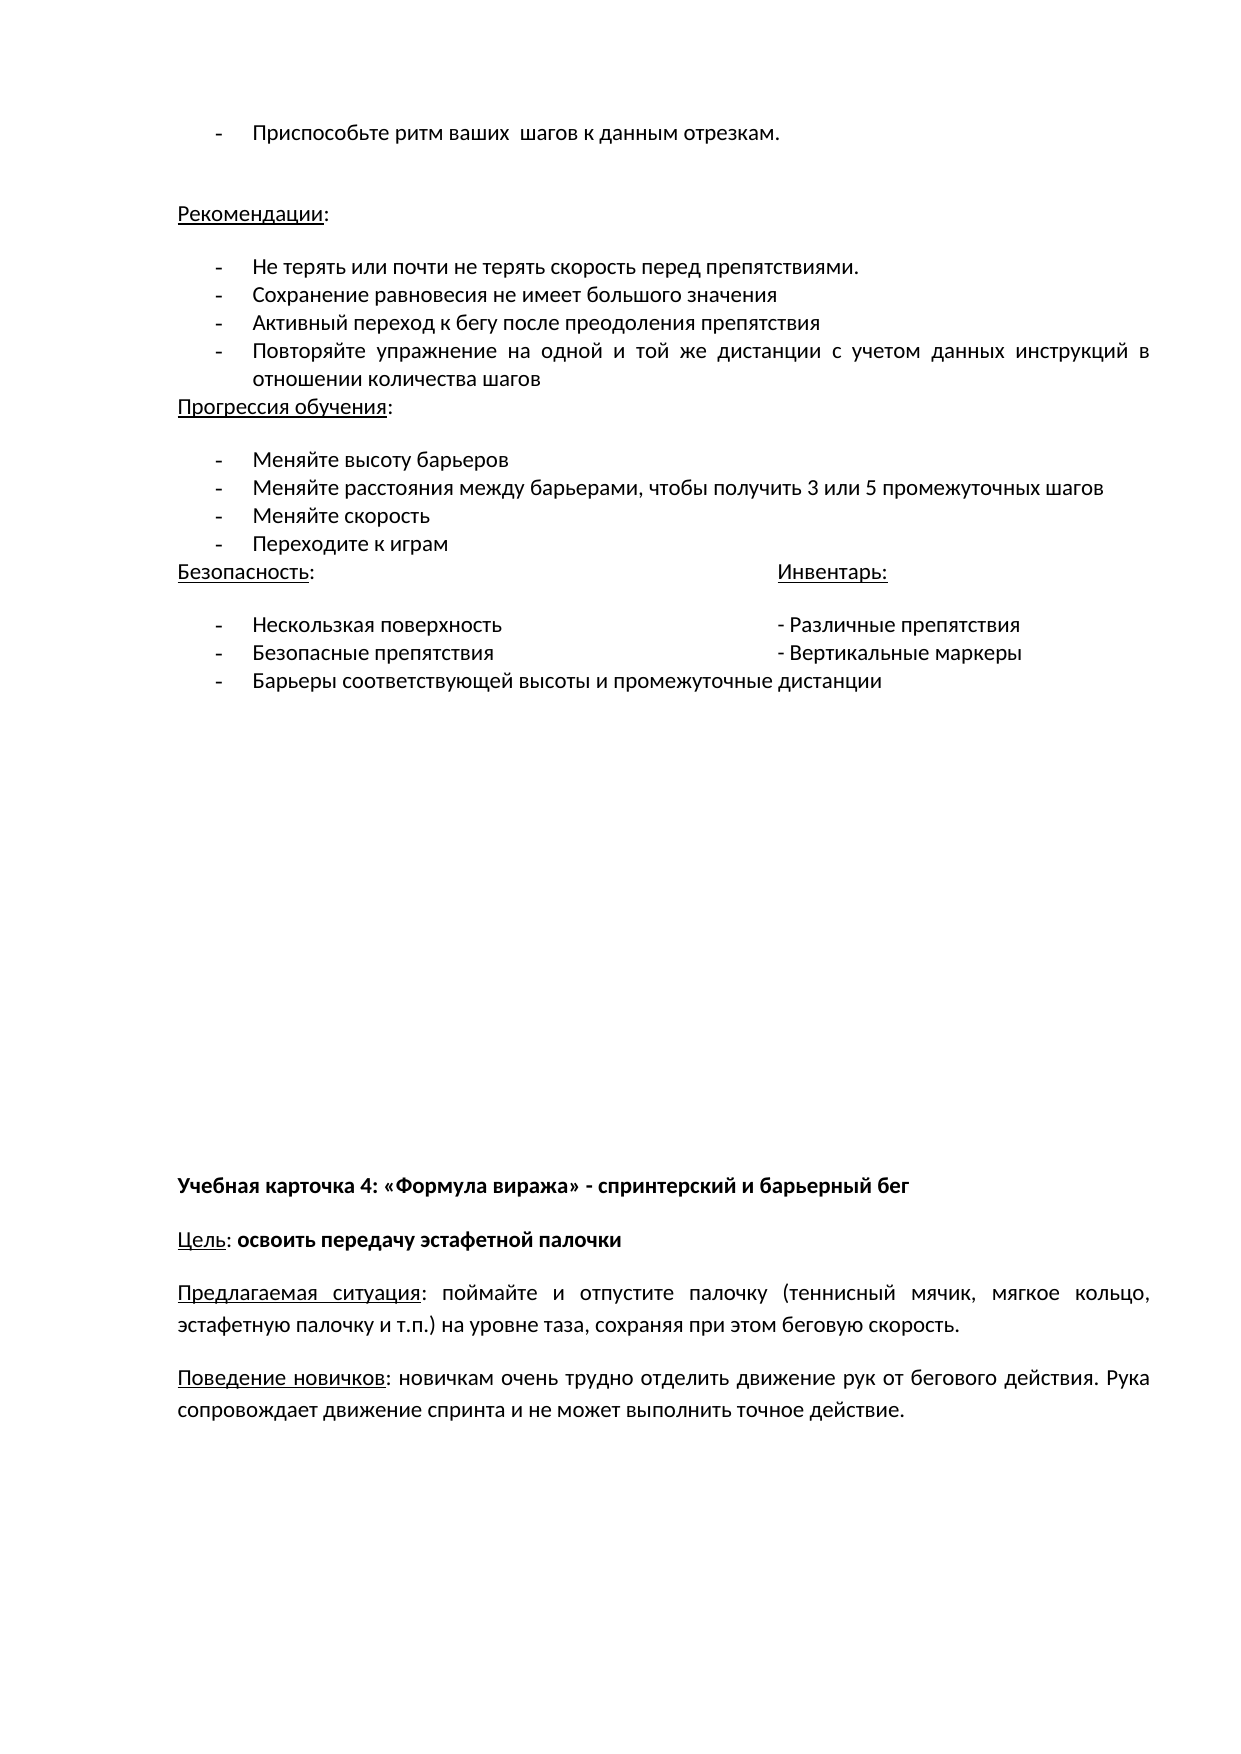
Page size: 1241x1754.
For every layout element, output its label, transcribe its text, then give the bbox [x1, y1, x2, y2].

list Меняйте высоту барьеров [215, 445, 1152, 473]
text Предлагаемая ситуация: поймайте и отпустите палочку (теннисный мячик, мягкое кольцо, эстафетную палочку и т.п.) на уровне таза, сохраняя при этом беговую скорость. [177, 1278, 1152, 1338]
text Учебная карточка 4: «Формула виража» - спринтерский и барьерный бег [177, 1172, 1152, 1200]
list Меняйте скорость [215, 501, 1152, 529]
text Рекомендации: [177, 199, 1152, 227]
list Нескользкая поверхность - Различные препятствия [215, 610, 1152, 638]
list Активный переход к бегу после преодоления препятствия [215, 308, 1152, 336]
text Цель: освоить передачу эстафетной палочки [177, 1225, 1152, 1253]
text Безопасность: Инвентарь: [177, 557, 1152, 585]
list Сохранение равновесия не имеет большого значения [215, 280, 1152, 308]
list Приспособьте ритм ваших шагов к данным отрезкам. [215, 118, 1152, 146]
list Переходите к играм [215, 529, 1152, 557]
list Безопасные препятствия - Вертикальные маркеры [215, 638, 1152, 666]
list Меняйте расстояния между барьерами, чтобы получить 3 или 5 промежуточных шагов [215, 473, 1152, 501]
list Не терять или почти не терять скорость перед препятствиями. [215, 252, 1152, 280]
list Повторяйте упражнение на одной и той же дистанции с учетом данных инструкций в отношении количества шагов [215, 336, 1152, 392]
text Прогрессия обучения: [177, 392, 1152, 420]
text Поведение новичков: новичкам очень трудно отделить движение рук от бегового действия. Рука сопровождает движение спринта и не может выполнить точное действие. [177, 1363, 1152, 1423]
list Барьеры соответствующей высоты и промежуточные дистанции [215, 666, 1152, 694]
